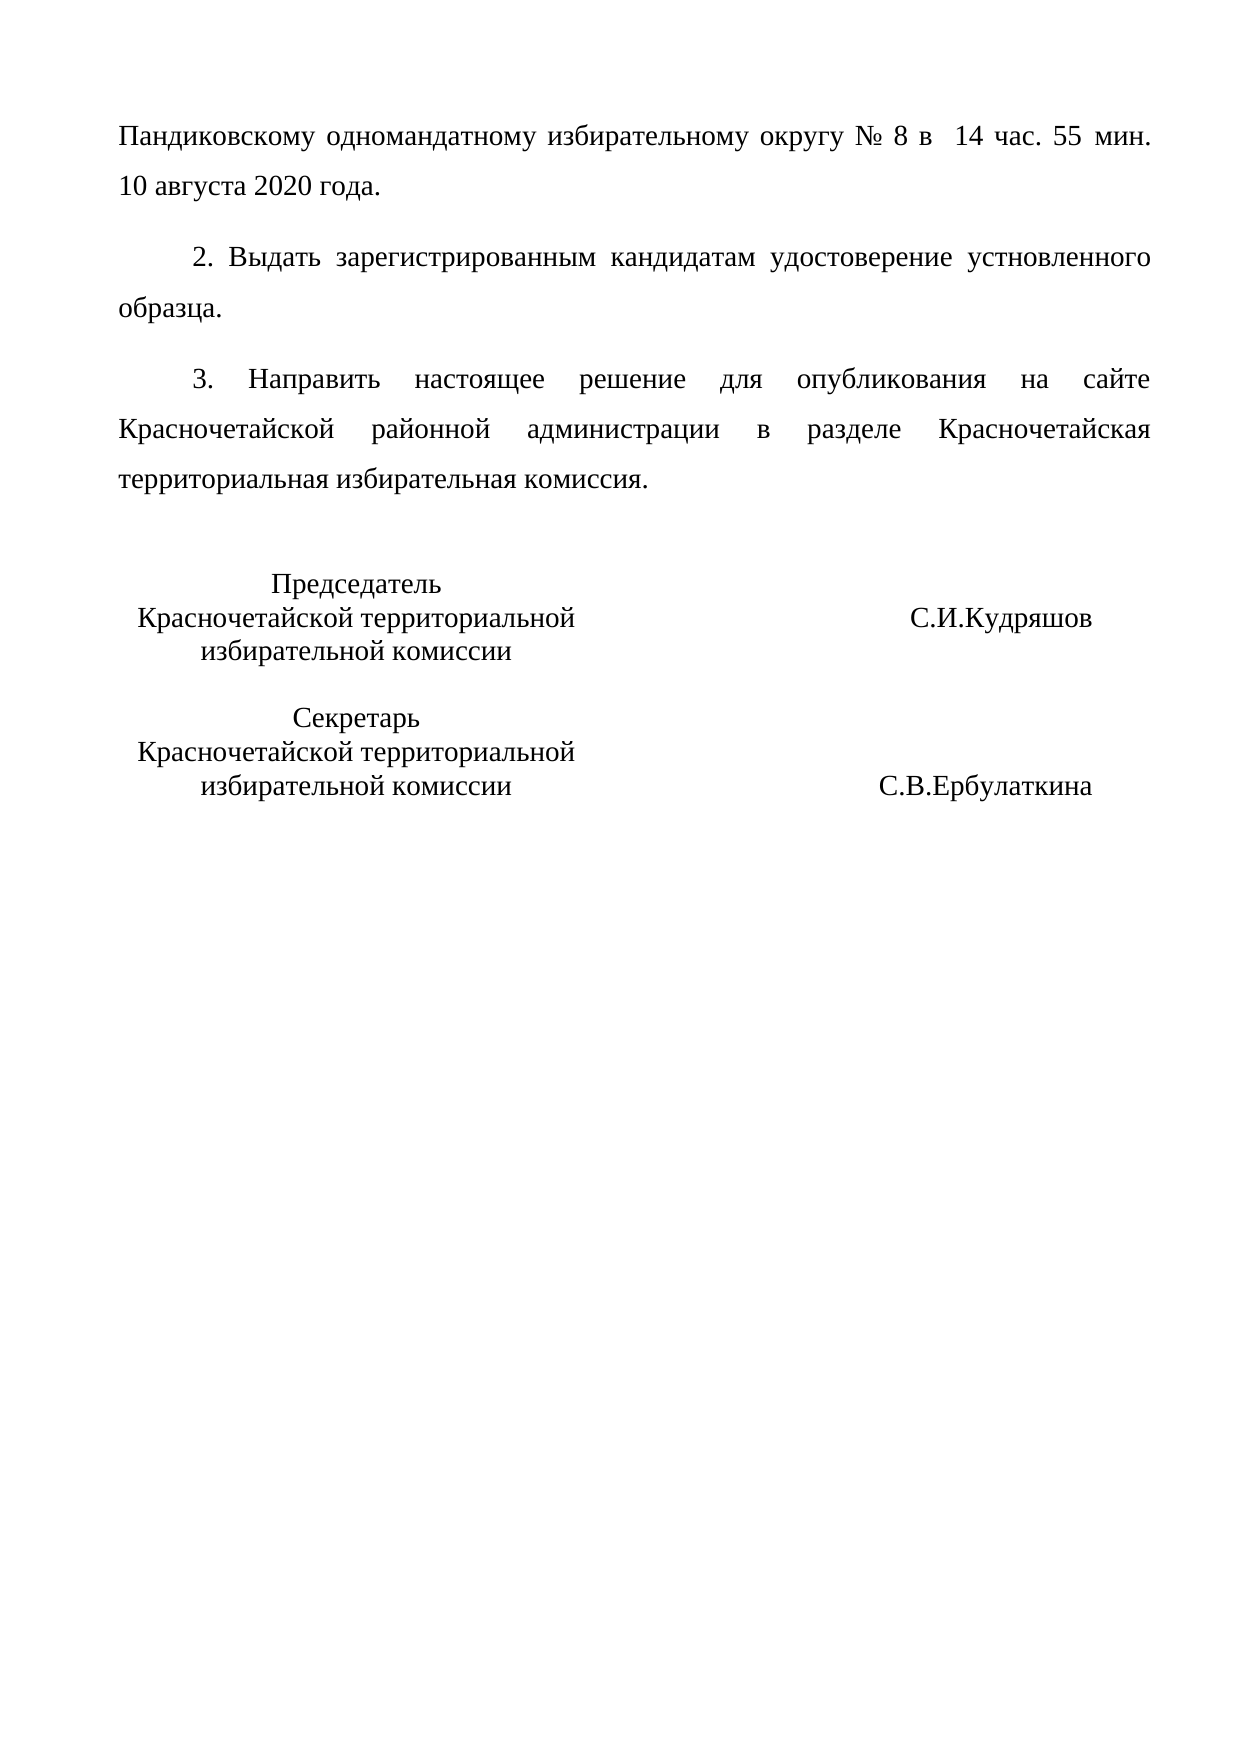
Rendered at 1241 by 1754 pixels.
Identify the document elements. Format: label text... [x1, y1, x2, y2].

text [118, 118, 1152, 202]
table_header Председатель Красночетайской территориальной избирательной комиссии [107, 533, 605, 667]
table_header С.И.Кудряшов [605, 533, 1104, 667]
text 3. Направить настоящее решение для опубликования на сайте Красночетайской районной администрации в разделе Красночетайская территориальная избирательная комиссия. [118, 361, 1152, 495]
table_cell Секретарь Красночетайской территориальной избирательной комиссии [107, 667, 605, 801]
text 2. Выдать зарегистрированным кандидатам удостоверение устновленного образца. [118, 239, 1152, 323]
table_cell С.В.Ербулаткина [605, 667, 1104, 801]
